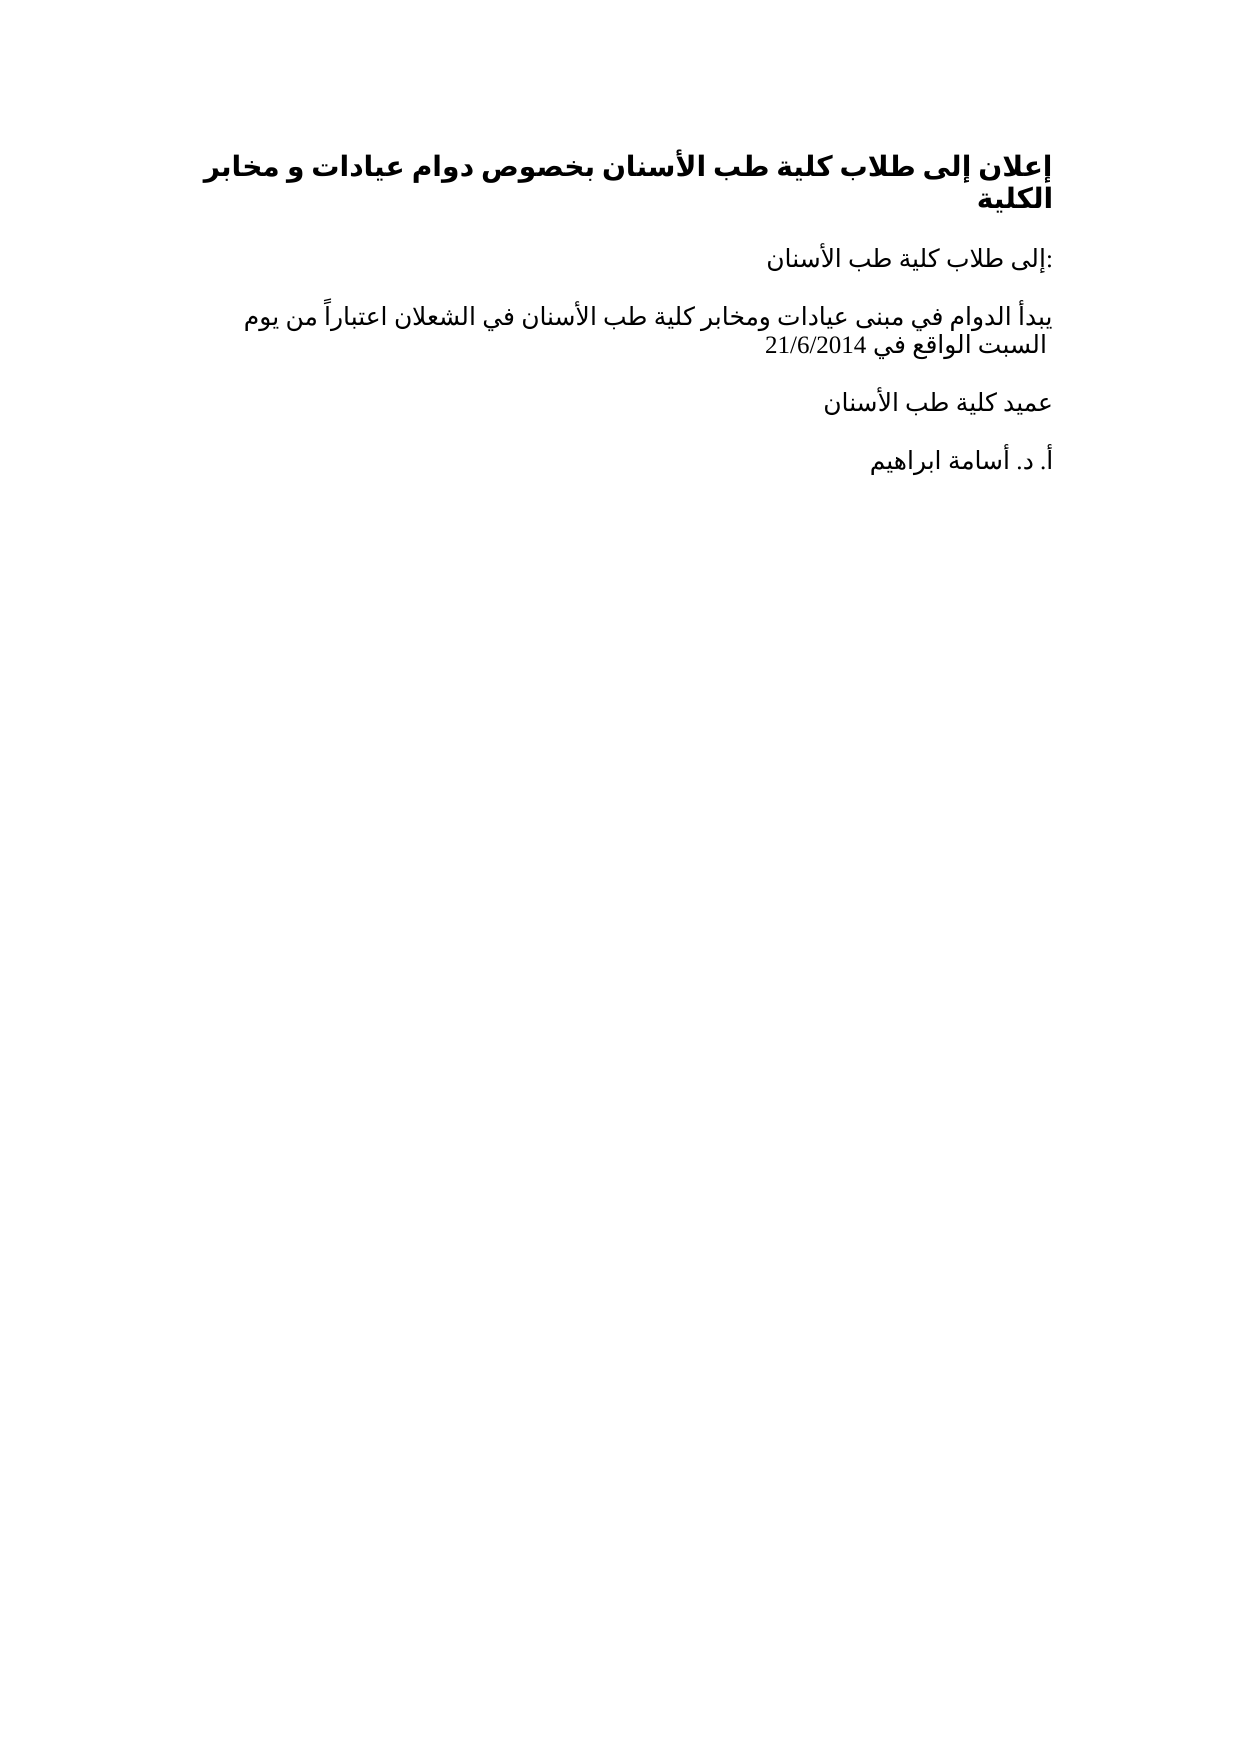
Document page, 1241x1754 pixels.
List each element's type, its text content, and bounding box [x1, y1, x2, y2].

text إعلان إلى طلاب كلية طب الأسنان بخصوص دوام عيادات و مخابر الكلية [187, 150, 1053, 215]
text إلى طلاب كلية طب الأسنان: [187, 244, 1053, 273]
text عميد كلية طب الأسنان [187, 388, 1053, 417]
text أ‌. د. أسامة ابراهيم [187, 446, 1053, 475]
text يبدأ الدوام في مبنى عيادات ومخابر كلية طب الأسنان في الشعلان اعتباراً من يوم السبت الواقع في 21/6/2014 [187, 302, 1053, 359]
